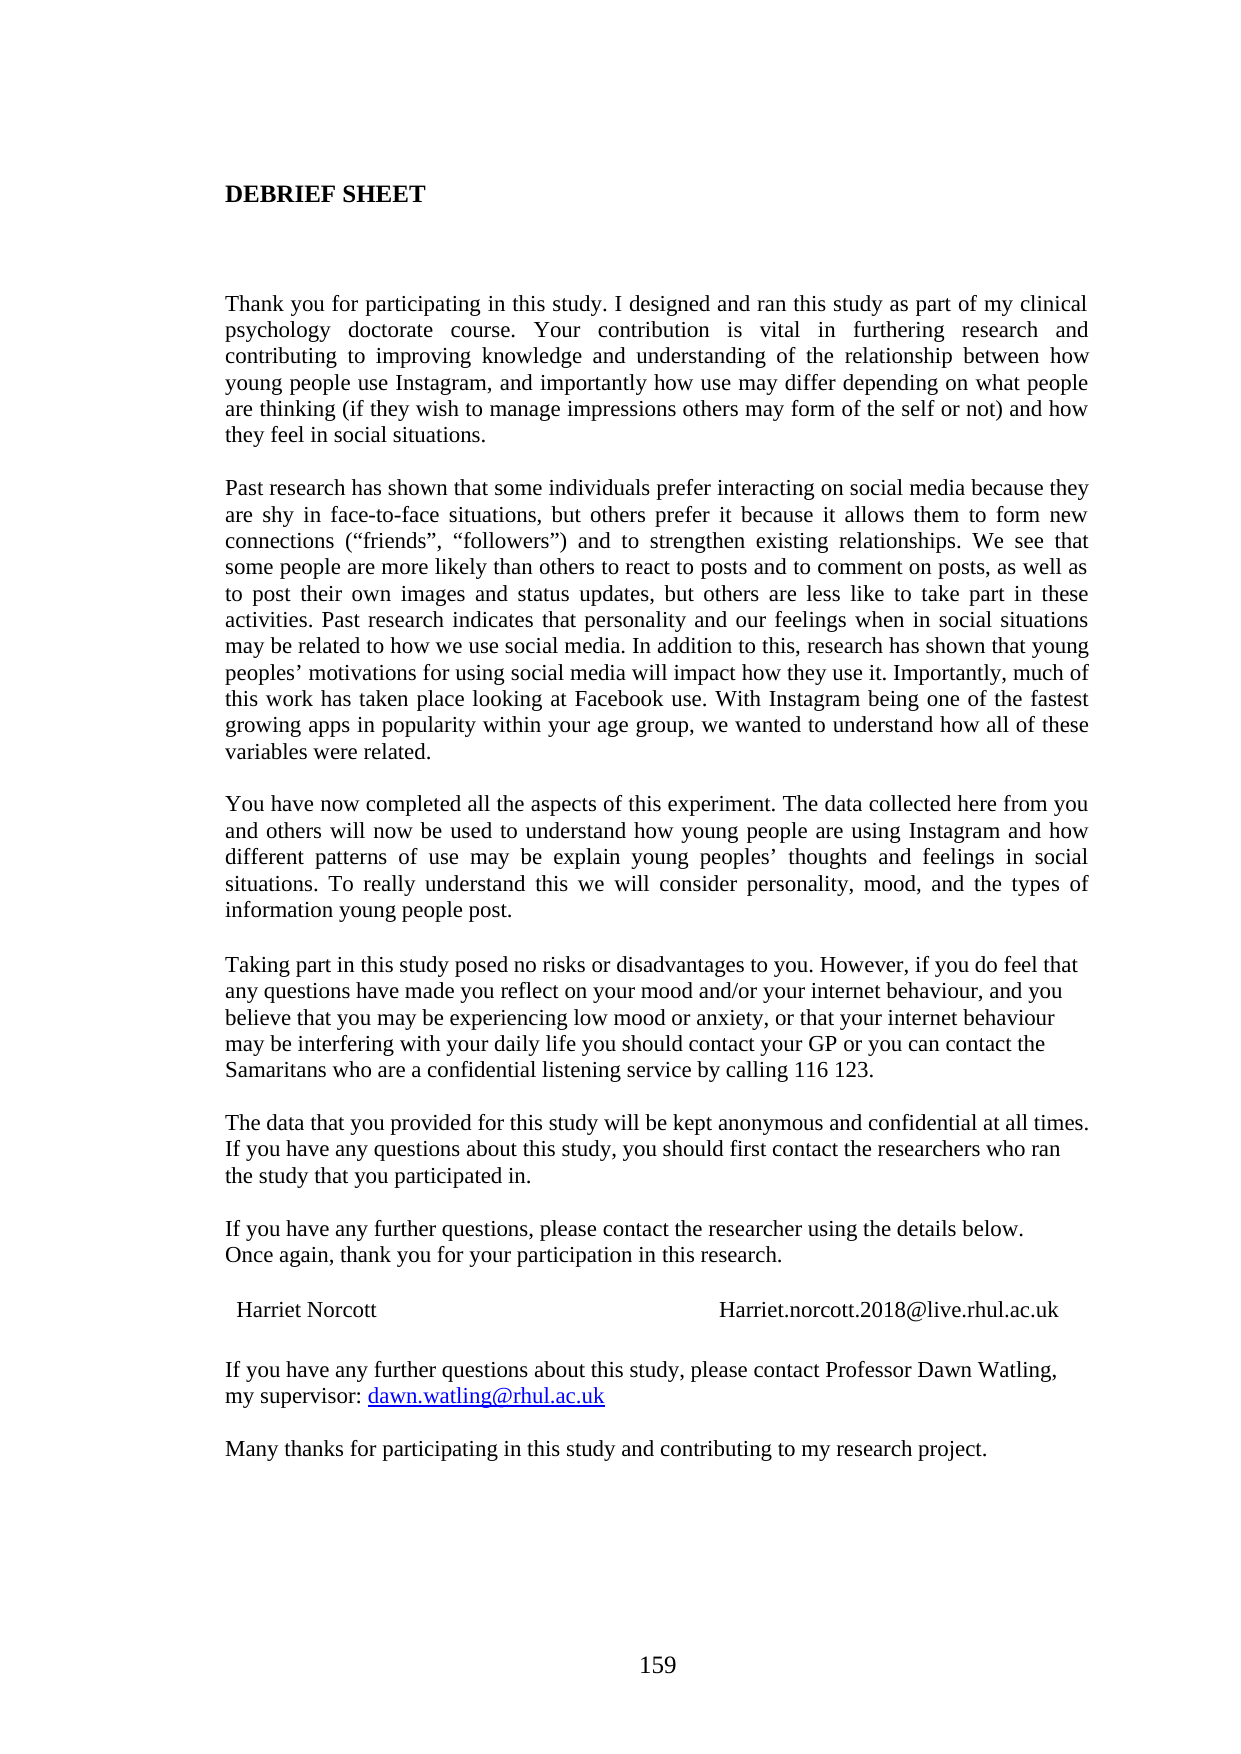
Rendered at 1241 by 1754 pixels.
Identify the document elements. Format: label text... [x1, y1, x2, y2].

table_header Harriet.norcott.2018@live.rhul.ac.uk [708, 1296, 1190, 1327]
text If you have any further questions about this study, please contact Professor Dawn Watling, my supervisor: dawn.watling@rhul.ac.uk [225, 1356, 1090, 1409]
text Past research has shown that some individuals prefer interacting on social media because they are shy in face-to-face situations, but others prefer it because it allows them to form new connections (“friends”, “followers”) and to strengthen existing relationships. We see that some people are more likely than others to react to posts and to comment on posts, as well as to post their own images and status updates, but others are less like to take part in these activities. Past research indicates that personality and our feelings when in social situations may be related to how we use social media. In addition to this, research has shown that young peoples’ motivations for using social media will impact how they use it. Importantly, much of this work has taken place looking at Facebook use. With Instagram being one of the fastest growing apps in popularity within your age group, we wanted to understand how all of these variables were related. [225, 474, 1090, 764]
table_header Harriet Norcott [225, 1296, 708, 1327]
text You have now completed all the aspects of this experiment. The data collected here from you and others will now be used to understand how young people are using Instagram and how different patterns of use may be explain young peoples’ thoughts and feelings in social situations. To really understand this we will consider personality, mood, and the types of information young people post. [225, 791, 1090, 922]
text Many thanks for participating in this study and contributing to my research project. [225, 1435, 1090, 1462]
text If you have any further questions, please contact the researcher using the details below. [225, 1188, 1090, 1241]
subtitle DEBRIEF SHEET [225, 179, 1090, 208]
text Thank you for participating in this study. I designed and ran this study as part of my clinical psychology doctorate course. Your contribution is vital in furthering research and contributing to improving knowledge and understanding of the relationship between how young people use Instagram, and importantly how use may differ depending on what people are thinking (if they wish to manage impressions others may form of the self or not) and how they feel in social situations. [225, 290, 1090, 448]
text Taking part in this study posed no risks or disadvantages to you. However, if you do feel that any questions have made you reflect on your mood and/or your internet behaviour, and you believe that you may be experiencing low mood or anxiety, or that your internet behaviour may be interfering with your daily life you should contact your GP or you can contact the Samaritans who are a confidential listening service by calling 116 123. [225, 951, 1090, 1083]
text Once again, thank you for your participation in this research. [225, 1241, 1090, 1267]
text The data that you provided for this study will be kept anonymous and confidential at all times. If you have any questions about this study, you should first contact the researchers who ran the study that you participated in. [225, 1109, 1090, 1188]
